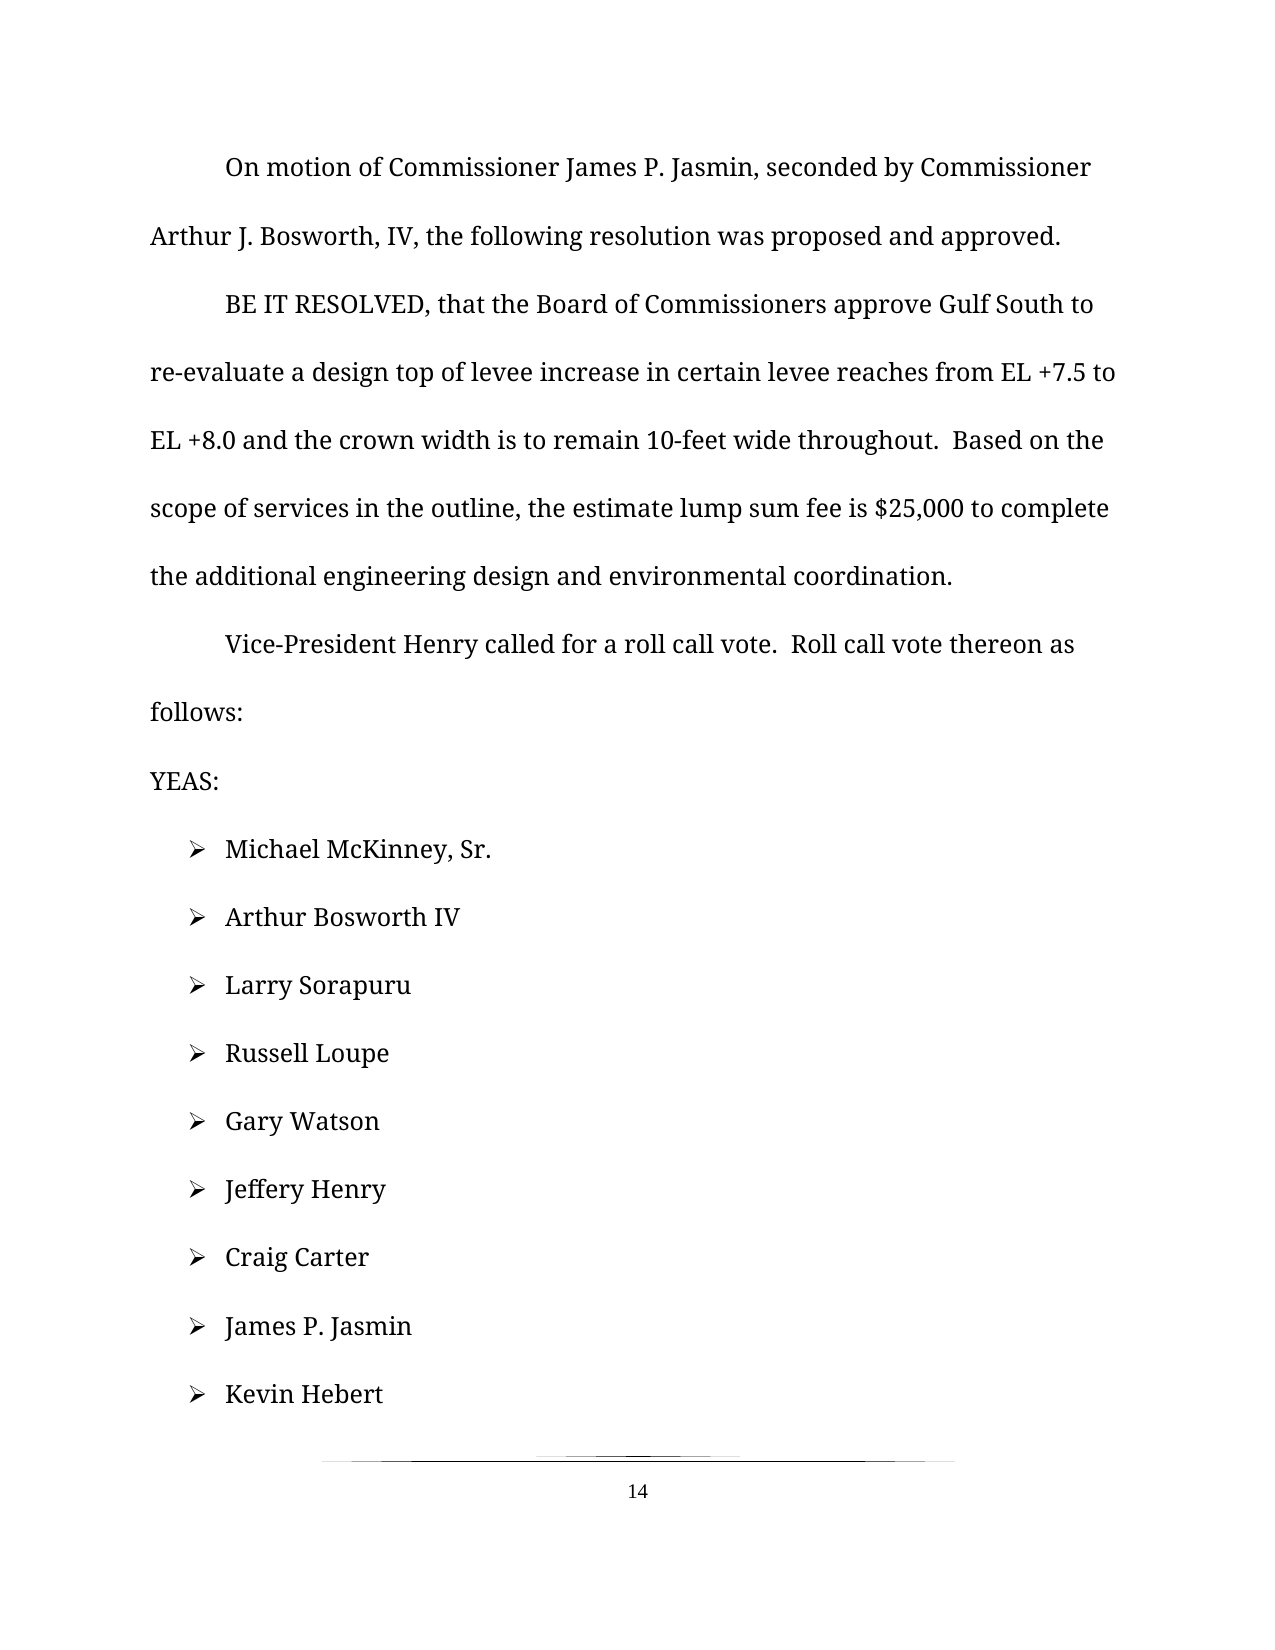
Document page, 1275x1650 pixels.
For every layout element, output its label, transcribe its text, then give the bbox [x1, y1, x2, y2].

list Kevin Hebert [187, 1376, 1125, 1410]
list Jeffery Henry [187, 1172, 1125, 1206]
list Michael McKinney, Sr. [187, 831, 1125, 865]
list Arthur Bosworth IV [187, 899, 1125, 933]
list Craig Carter [187, 1240, 1125, 1274]
list Gary Watson [187, 1104, 1125, 1138]
text YEAS: [150, 763, 1125, 797]
text On motion of Commissioner James P. Jasmin, seconded by Commissioner Arthur J. Bosworth, IV, the following resolution was proposed and approved. [150, 150, 1125, 252]
text BE IT RESOLVED, that the Board of Commissioners approve Gulf South to re-evaluate a design top of levee increase in certain levee reaches from EL +7.5 to EL +8.0 and the crown width is to remain 10-feet wide throughout. Based on the scope of services in the outline, the estimate lump sum fee is $25,000 to complete the additional engineering design and environmental coordination. [150, 286, 1125, 593]
list Larry Sorapuru [187, 967, 1125, 1002]
text Vice-President Henry called for a roll call vote. Roll call vote thereon as follows: [150, 627, 1125, 729]
list James P. Jasmin [187, 1308, 1125, 1342]
list Russell Loupe [187, 1036, 1125, 1070]
